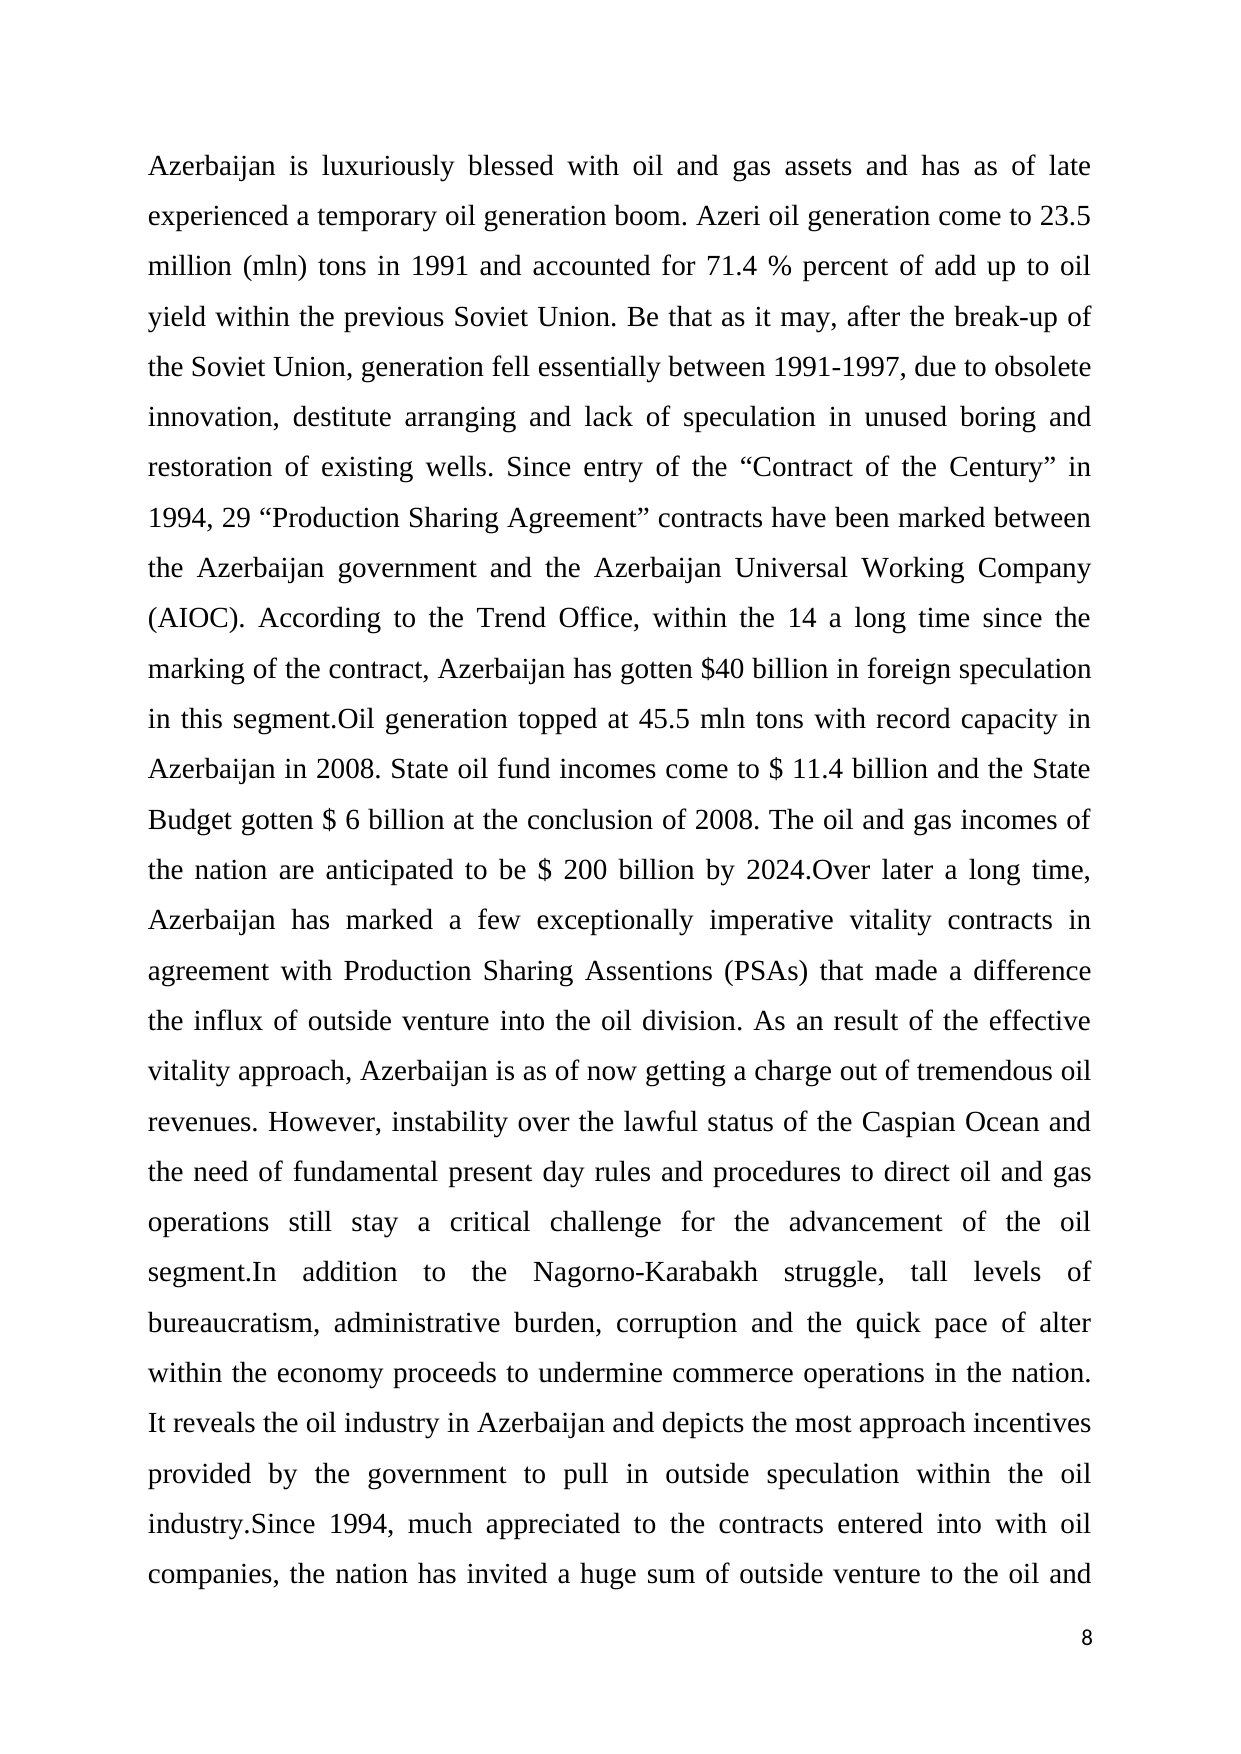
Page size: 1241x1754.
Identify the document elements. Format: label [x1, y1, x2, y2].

text [148, 148, 1092, 1590]
